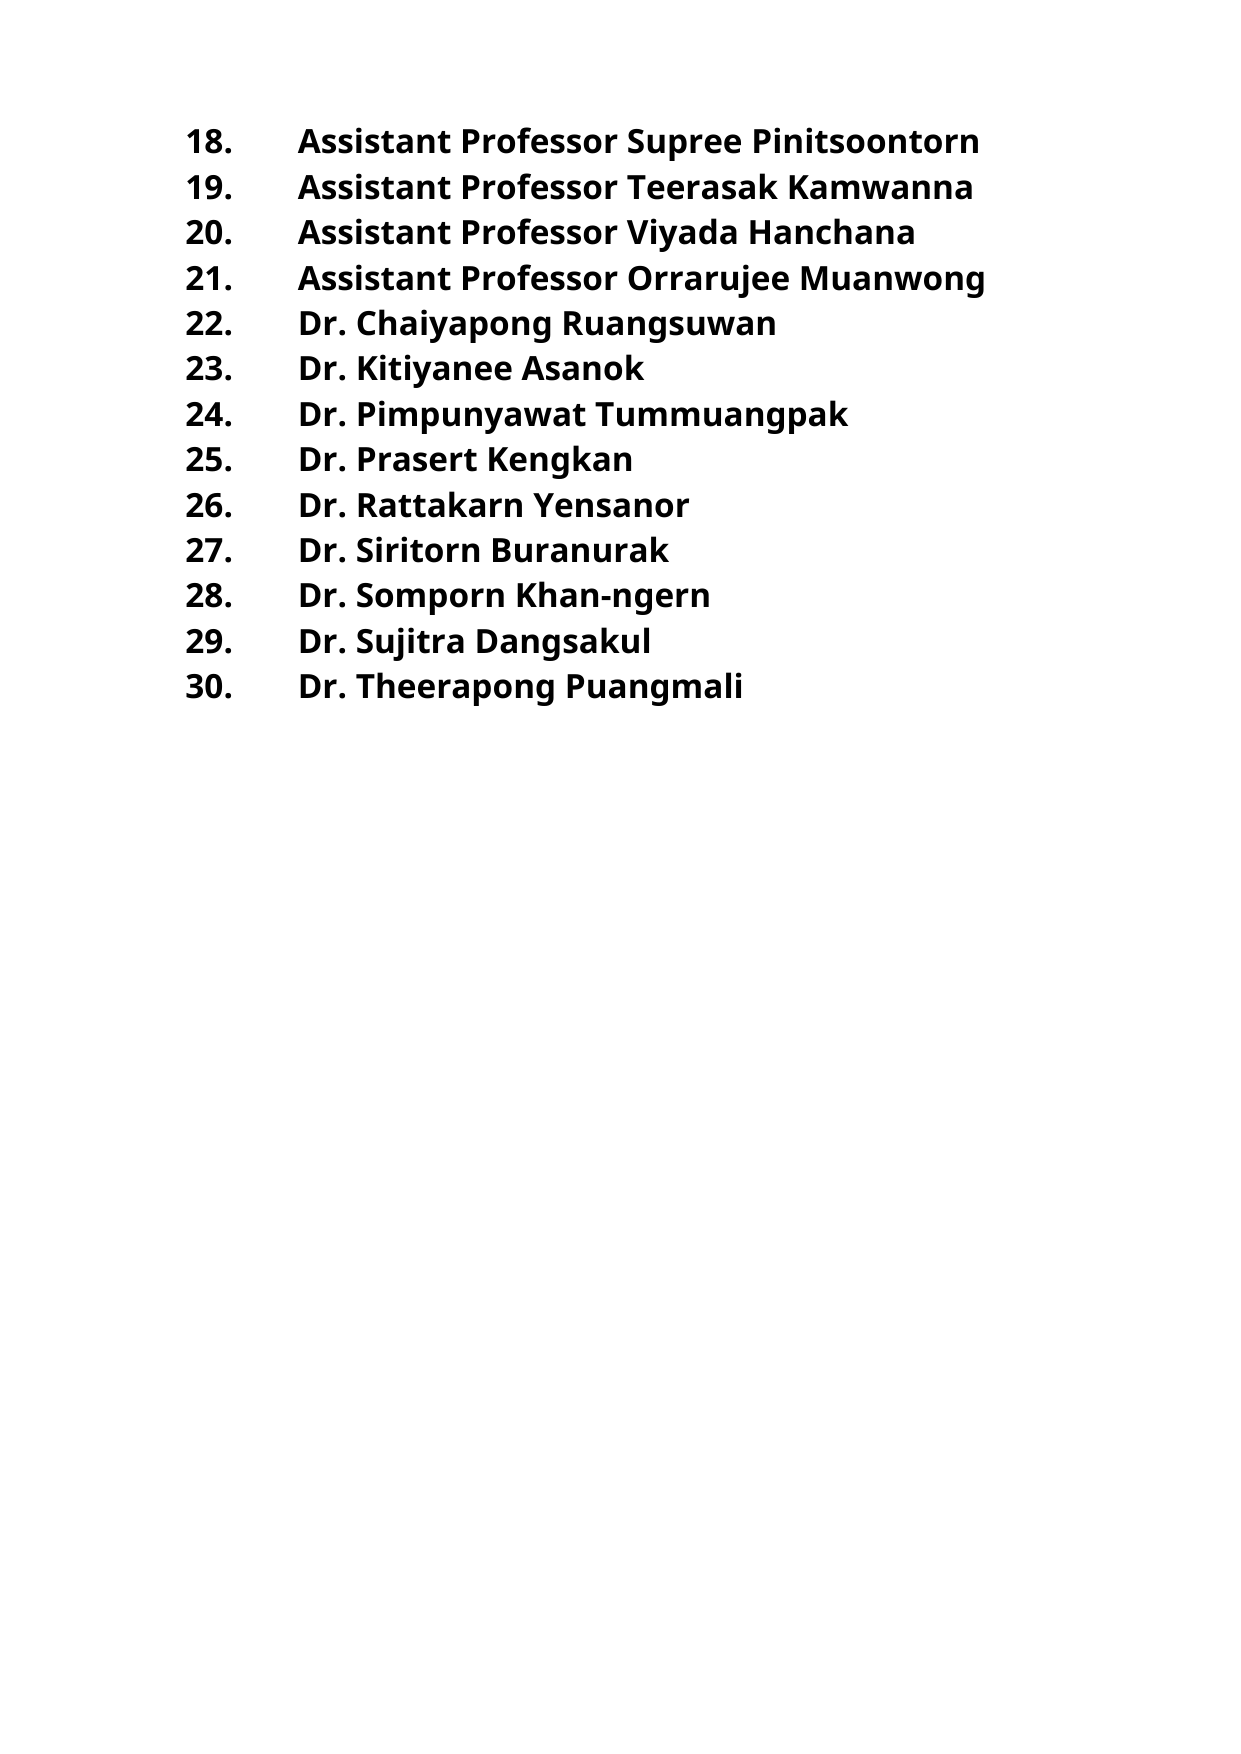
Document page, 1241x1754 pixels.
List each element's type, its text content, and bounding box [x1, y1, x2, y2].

list Assistant Professor Teerasak Kamwanna [185, 163, 1137, 209]
list Dr. Kitiyanee Asanok [185, 345, 1137, 391]
list Dr. Somporn Khan-ngern [185, 572, 1137, 618]
list Assistant Professor Supree Pinitsoontorn [185, 118, 1137, 163]
list Dr. Sujitra Dangsakul [185, 618, 1137, 663]
list Assistant Professor Viyada Hanchana [185, 209, 1137, 254]
list Dr. Siritorn Buranurak [185, 527, 1137, 572]
list Dr. Prasert Kengkan [185, 436, 1137, 481]
list Dr. Chaiyapong Ruangsuwan [185, 300, 1137, 345]
list Dr. Theerapong Puangmali [185, 663, 1137, 708]
list Assistant Professor Orrarujee Muanwong [185, 254, 1137, 300]
list Dr. Rattakarn Yensanor [185, 481, 1137, 527]
list Dr. Pimpunyawat Tummuangpak [185, 391, 1137, 436]
